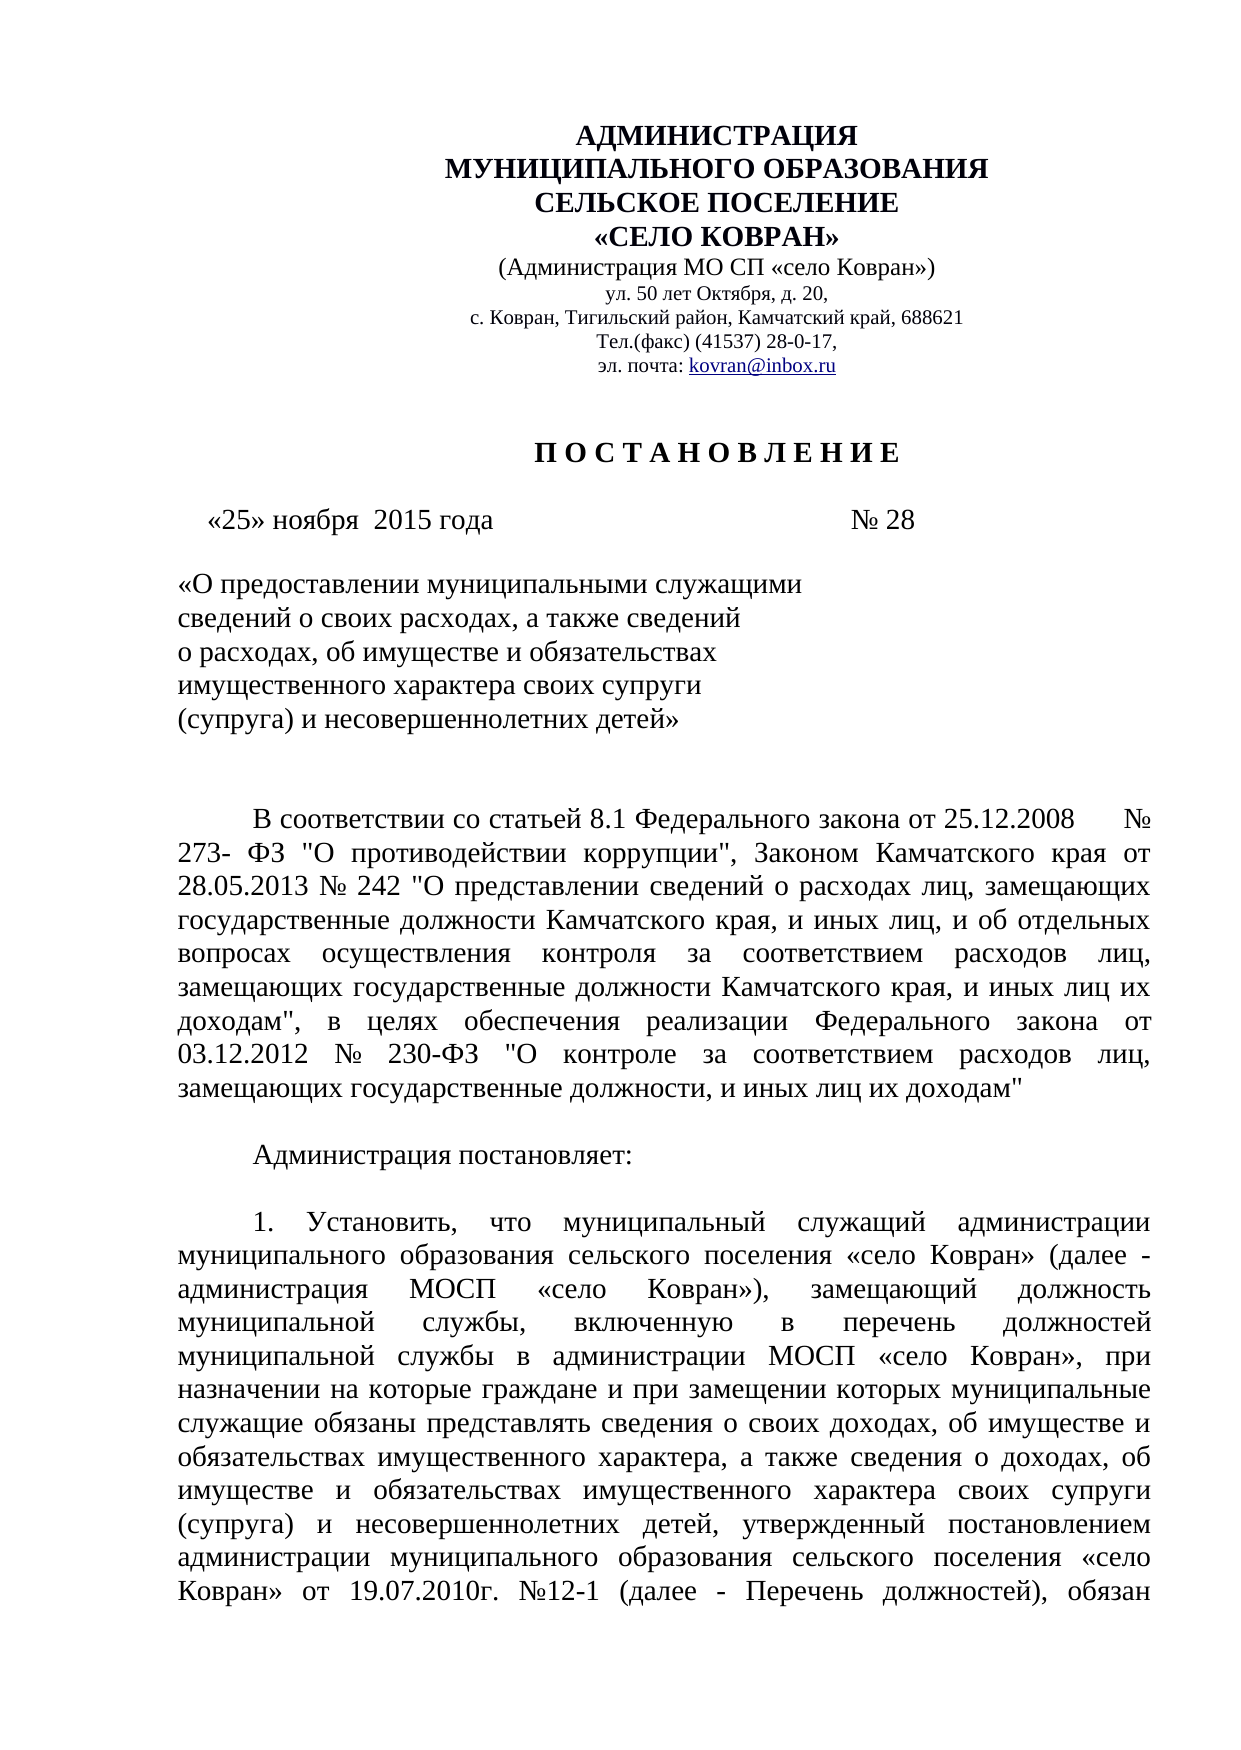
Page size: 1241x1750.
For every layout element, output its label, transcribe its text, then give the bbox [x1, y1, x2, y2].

text с. Ковран, Тигильский район, Камчатский край, 688621 [207, 305, 1152, 329]
text сведений о своих расходах, а также сведений [177, 600, 1152, 634]
text «О предоставлении муниципальными служащими [177, 567, 1152, 600]
text Тел.(факс) (41537) 28-0-17, [207, 329, 1152, 353]
text (Администрация МО СП «село Ковран») [207, 252, 1152, 281]
text АДМИНИСТРАЦИЯ [207, 118, 1152, 152]
text имущественного характера своих супруги [177, 667, 1152, 701]
text «СЕЛО КОВРАН» [207, 219, 1152, 252]
text Администрация постановляет: [177, 1137, 1152, 1170]
text (супруга) и несовершеннолетних детей» [177, 701, 1152, 734]
text о расходах, об имуществе и обязательствах [177, 634, 1152, 667]
text эл. почта: kovran@inbox.ru [207, 353, 1152, 377]
text ул. 50 лет Октября, д. 20, [207, 281, 1152, 305]
text П О С Т А Н О В Л Е Н И Е [207, 435, 1152, 468]
text МУНИЦИПАЛЬНОГО ОБРАЗОВАНИЯ [207, 152, 1152, 185]
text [177, 1204, 1152, 1606]
text В соответствии со статьей 8.1 Федерального закона от 25.12.2008 № 273- ФЗ "О противодействии коррупции", Законом Камчатского края от 28.05.2013 № 242 "О представлении сведений о расходах лиц, замещающих государственные должности Камчатского края, и иных лиц, и об отдельных вопросах осуществления контроля за соответствием расходов лиц, замещающих государственные должности Камчатского края, и иных лиц их доходам", в целях обеспечения реализации Федерального закона от 03.12.2012 № 230-ФЗ "О контроле за соответствием расходов лиц, замещающих государственные должности, и иных лиц их доходам" [177, 801, 1152, 1103]
text «25» ноября 2015 года № 28 [207, 502, 1152, 536]
text СЕЛЬСКОЕ ПОСЕЛЕНИЕ [207, 185, 1152, 219]
